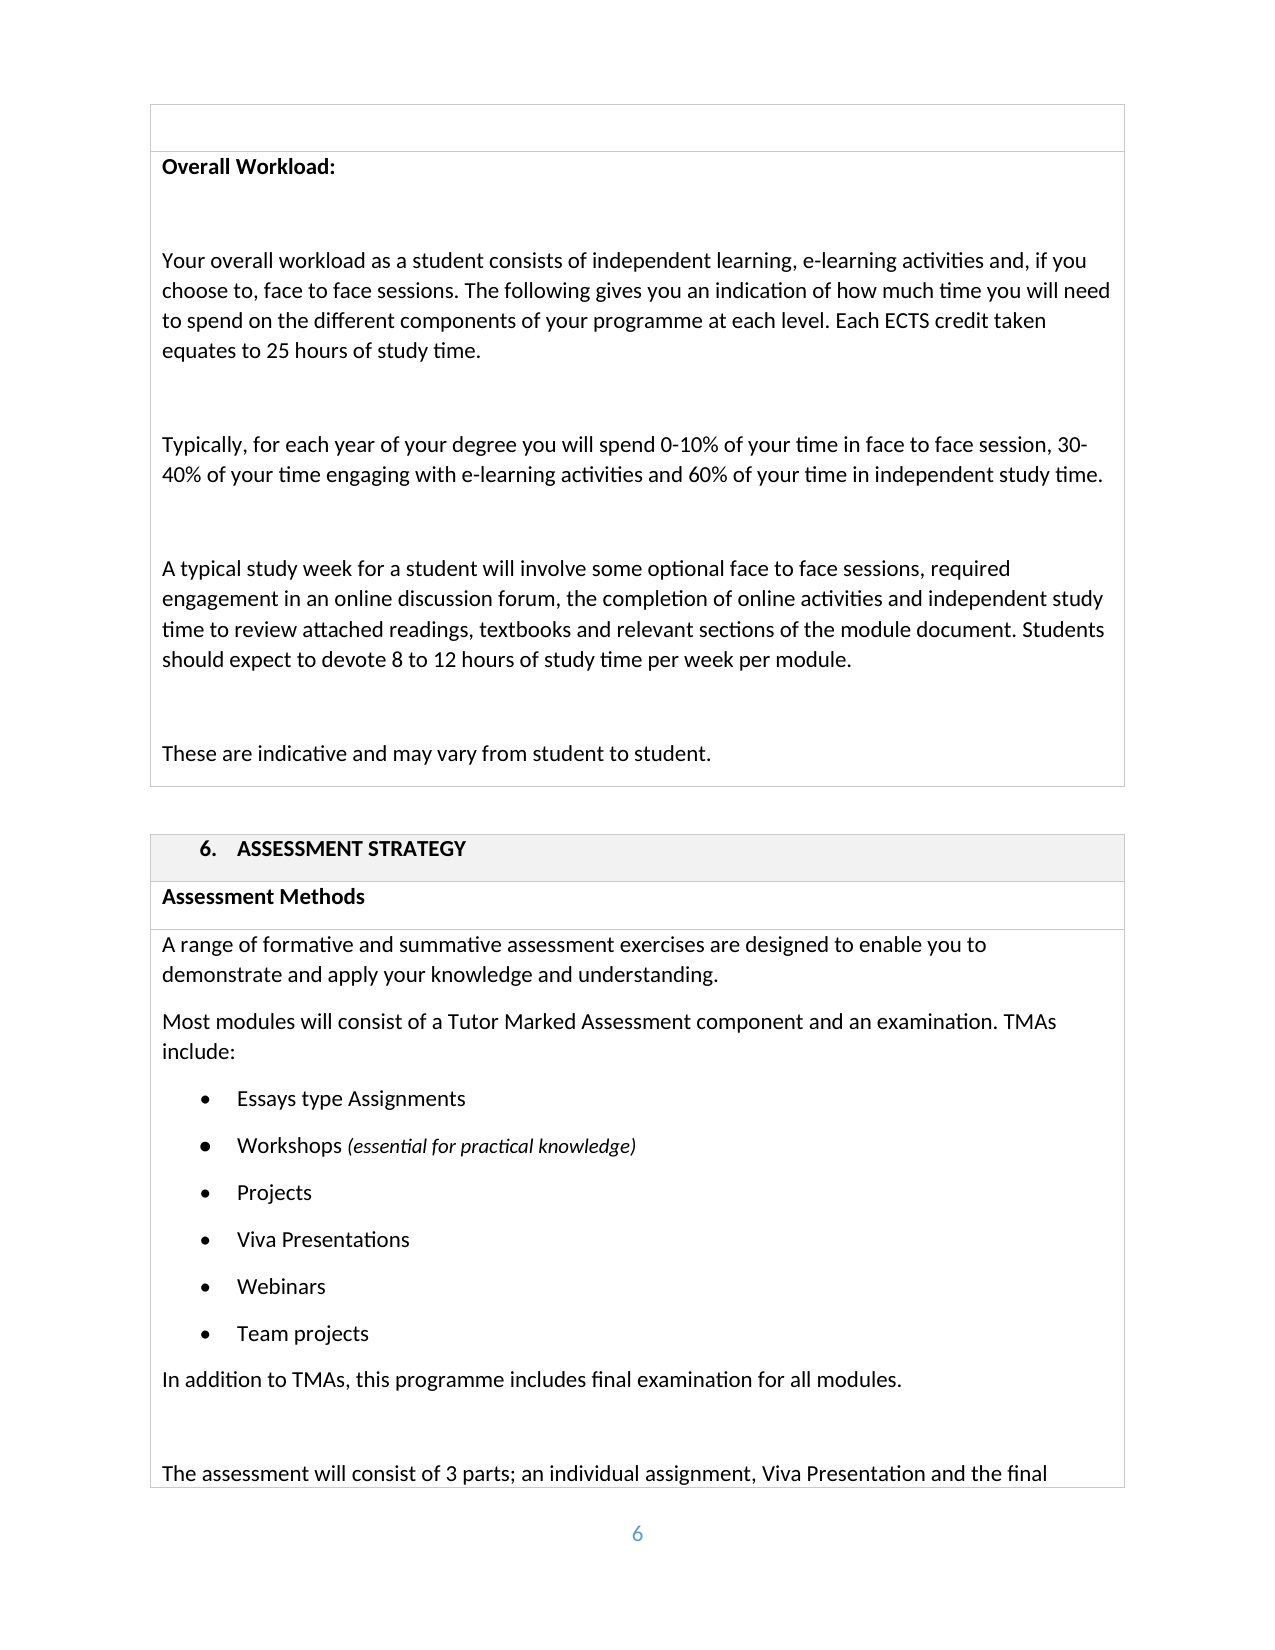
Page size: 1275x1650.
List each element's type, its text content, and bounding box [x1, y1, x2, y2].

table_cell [151, 105, 1124, 151]
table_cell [151, 930, 1124, 1487]
table_cell Assessment Methods [151, 882, 1124, 929]
table_header ASSESSMENT STRATEGY [151, 835, 1124, 881]
table_cell Overall Workload: Your overall workload as a student consists of independent learning, e-learning activities and, if you choose to, face to face sessions. The following gives you an indication of how much time you will need to spend on the different components of your programme at each level. Each ECTS credit taken equates to 25 hours of study time. Typically, for each year of your degree you will spend 0-10% of your time in face to face session, 30-40% of your time engaging with e-learning activities and 60% of your time in independent study time. A typical study week for a student will involve some optional face to face sessions, required engagement in an online discussion forum, the completion of online activities and independent study time to review attached readings, textbooks and relevant sections of the module document. Students should expect to devote 8 to 12 hours of study time per week per module. These are indicative and may vary from student to student. [151, 152, 1124, 786]
